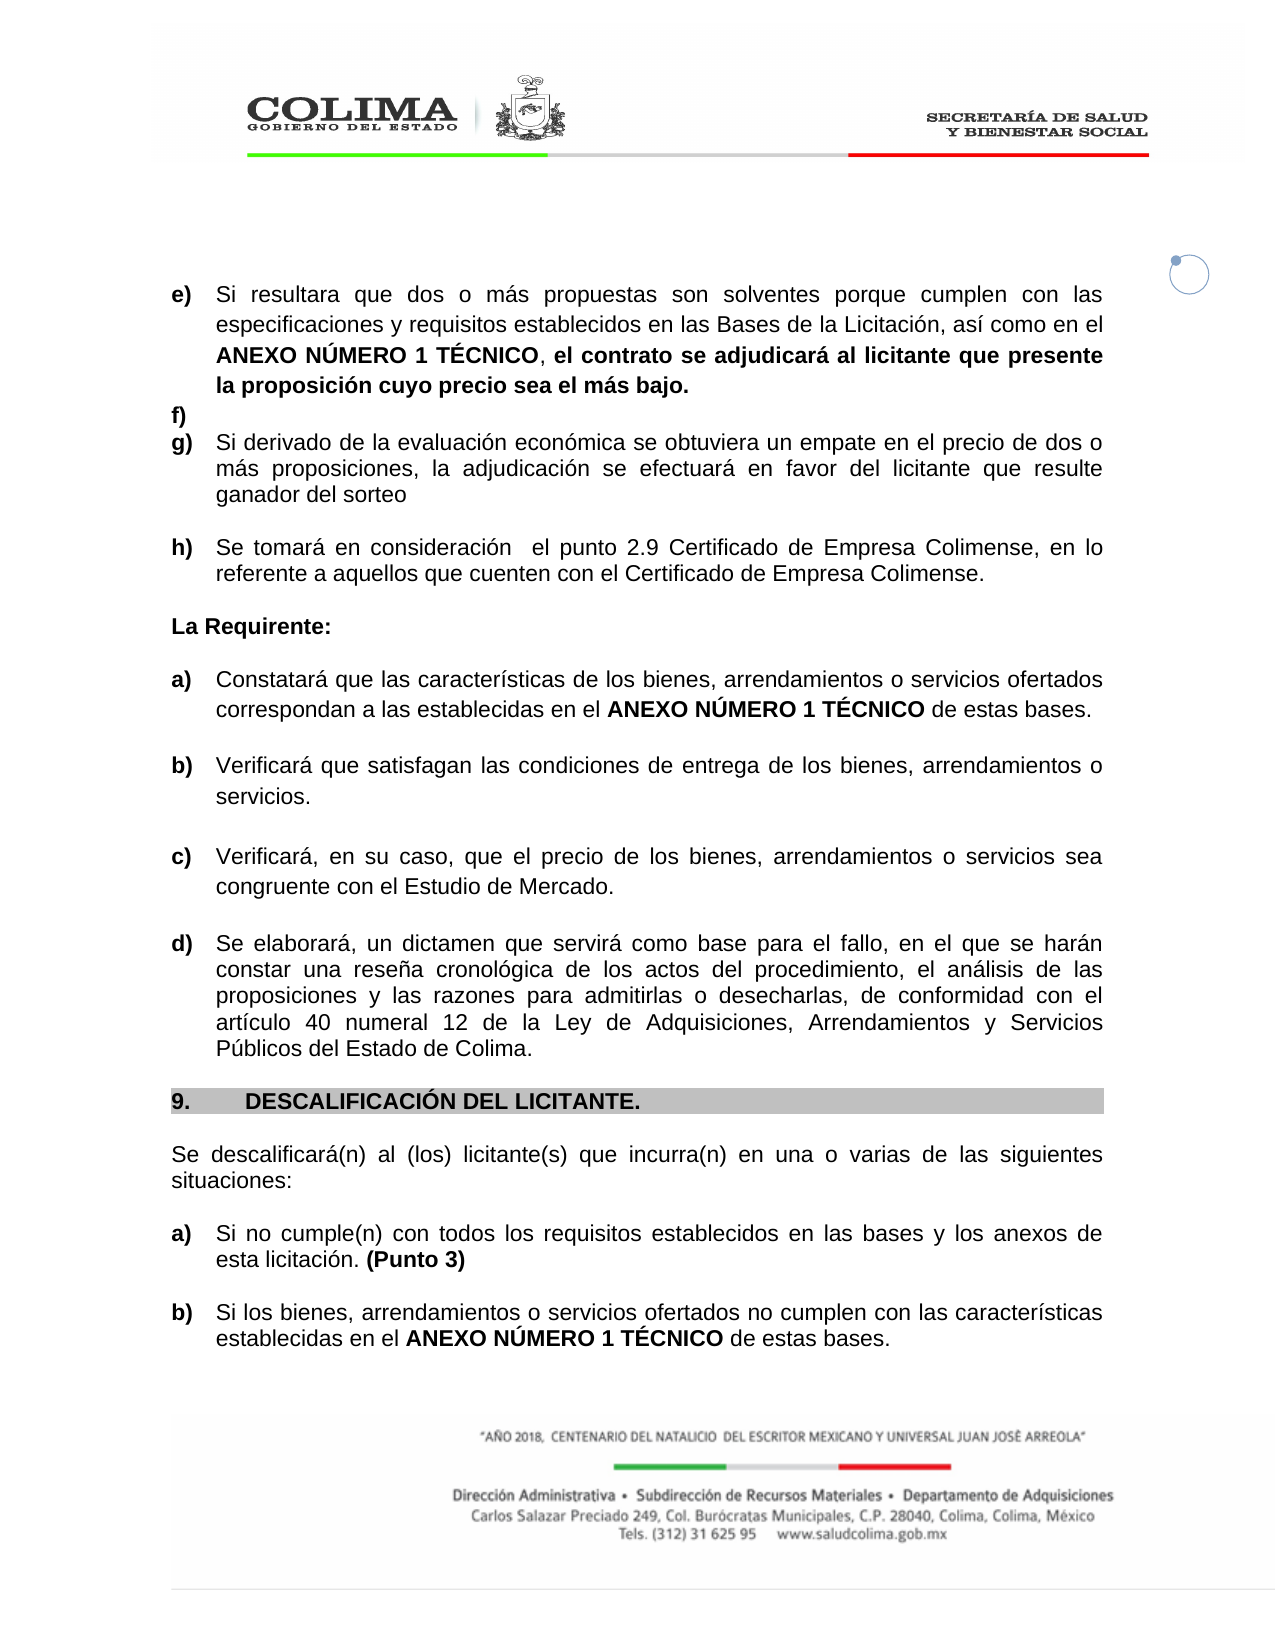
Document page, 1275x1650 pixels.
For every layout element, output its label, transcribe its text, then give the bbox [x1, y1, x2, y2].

text a) Si no cumple(n) con todos los requisitos establecidos en las bases y los anexos de esta licitación. (Punto 3) [171, 1220, 1104, 1272]
list Verificará, en su caso, que el precio de los bienes, arrendamientos o servicios sea congruente con el Estudio de Mercado. [171, 843, 1104, 899]
text b) Si los bienes, arrendamientos o servicios ofertados no cumplen con las características establecidas en el ANEXO NÚMERO 1 TÉCNICO de estas bases. [171, 1299, 1104, 1351]
text Se descalificará(n) al (los) licitante(s) que incurra(n) en una o varias de las siguientes situaciones: [171, 1141, 1104, 1193]
picture [151, 23, 1245, 163]
list Verificará que satisfagan las condiciones de entrega de los bienes, arrendamientos o servicios. [171, 752, 1104, 809]
list Constatará que las características de los bienes, arrendamientos o servicios ofertados correspondan a las establecidas en el ANEXO NÚMERO 1 TÉCNICO de estas bases. [171, 666, 1104, 722]
list Si derivado de la evaluación económica se obtuviera un empate en el precio de dos o más proposiciones, la adjudicación se efectuará en favor del licitante que resulte ganador del sorteo que se realice en términos del Reglamento de esta ley. [171, 428, 1104, 507]
list Se tomará en consideración el punto 2.9 Certificado de Empresa Colimense, en lo referente a aquellos que cuenten con el Certificado de Empresa Colimense. [171, 534, 1104, 587]
text 9. DESCALIFICACIÓN DEL LICITANTE. [171, 1088, 1104, 1114]
list Se elaborará, un dictamen que servirá como base para el fallo, en el que se harán constar una reseña cronológica de los actos del procedimiento, el análisis de las proposiciones y las razones para admitirlas o desecharlas, de conformidad con el artículo 40 numeral 12 de la Ley de Adquisiciones, Arrendamientos y Servicios Públicos del Estado de Colima. [171, 930, 1104, 1062]
picture [171, 1414, 1275, 1591]
text La Requirente: [171, 613, 1104, 639]
list Si resultara que dos o más propuestas son solventes porque cumplen con las especificaciones y requisitos establecidos en las Bases de la Licitación, así como en el ANEXO NÚMERO 1 TÉCNICO, el contrato se adjudicará al licitante que presente la proposición cuyo precio sea el más bajo. [171, 281, 1104, 398]
